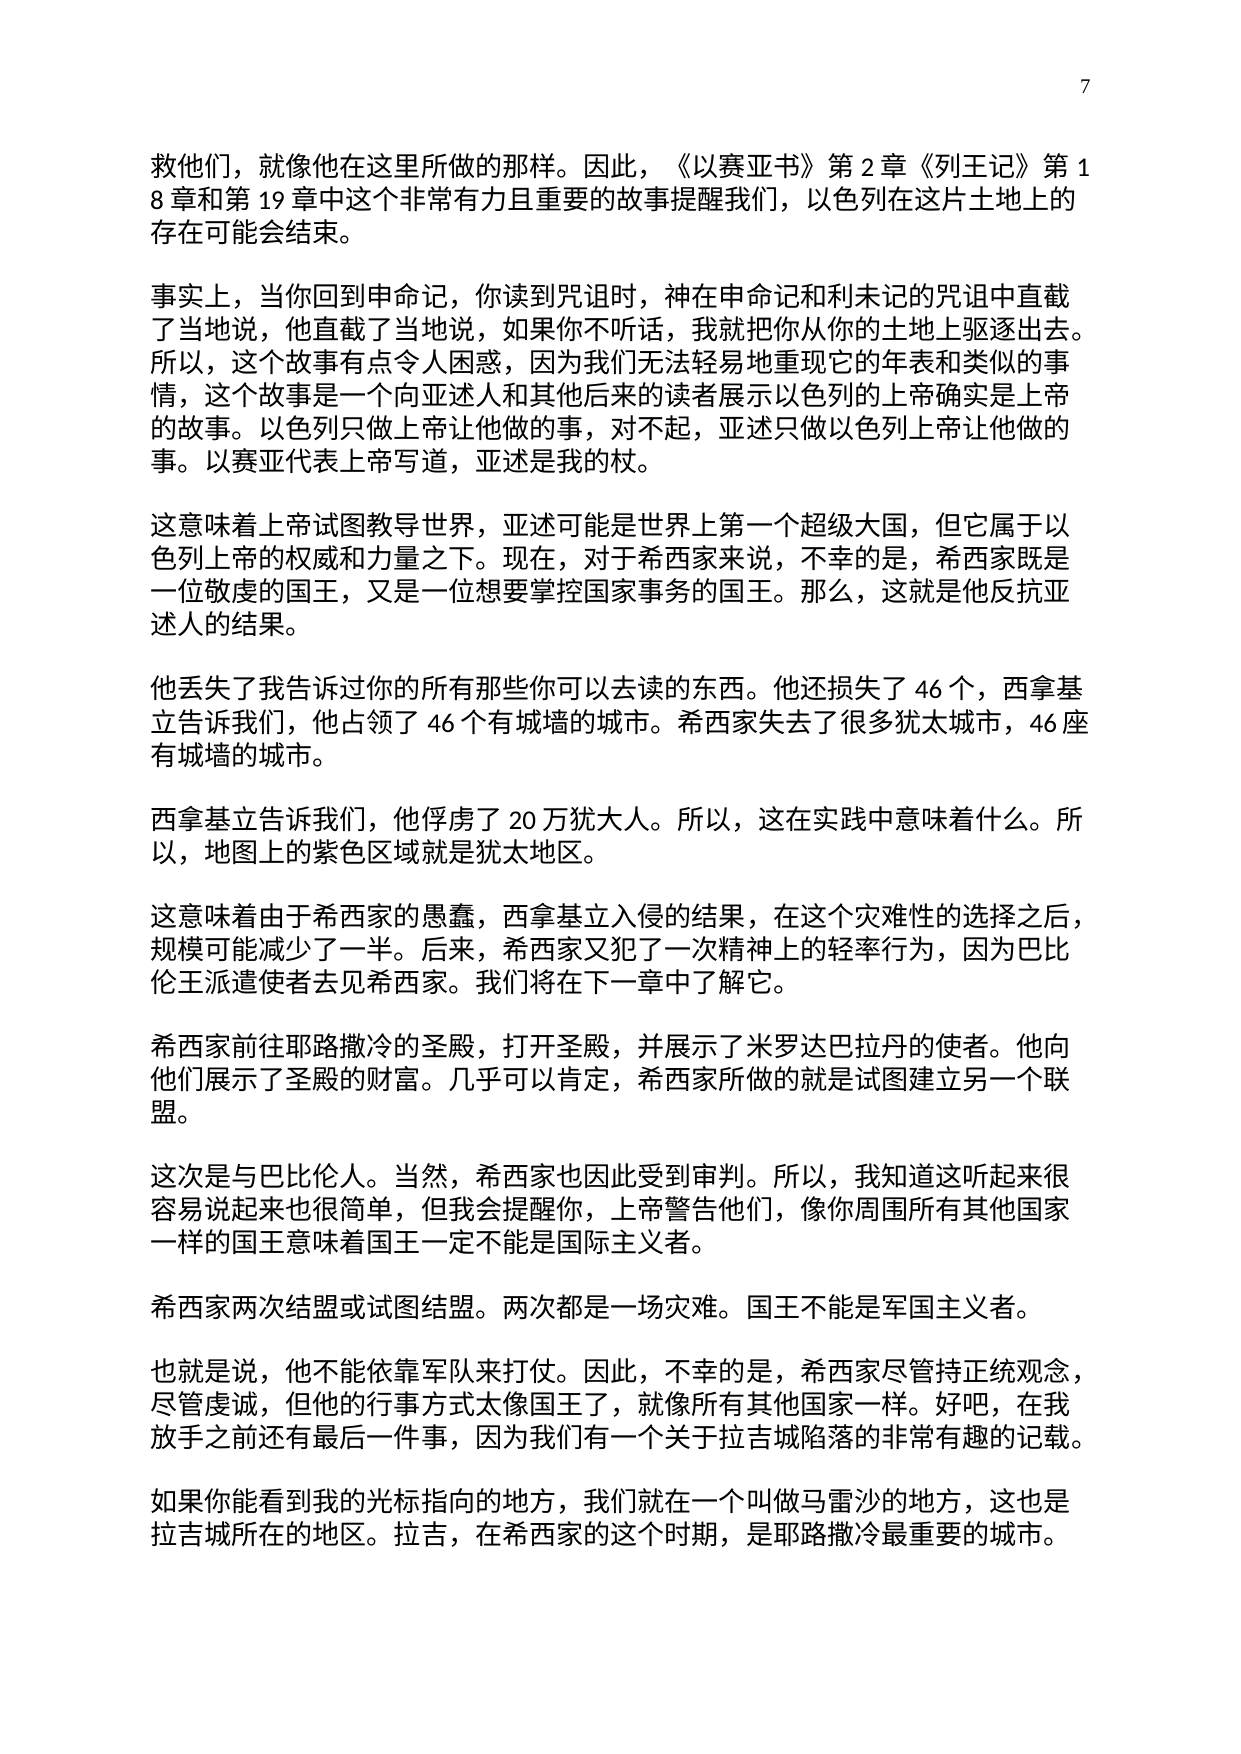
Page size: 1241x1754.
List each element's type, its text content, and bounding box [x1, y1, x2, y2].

text 这意味着由于希西家的愚蠢，西拿基立入侵的结果，在这个灾难性的选择之后，规模可能减少了一半。后来，希西家又犯了一次精神上的轻率行为，因为巴比伦王派遣使者去见希西家。我们将在下一章中了解它。 [150, 900, 1090, 999]
text 他丢失了我告诉过你的所有那些你可以去读的东西。他还损失了 46 个，西拿基立告诉我们，他占领了 46 个有城墙的城市。希西家失去了很多犹太城市，46座有城墙的城市。 [150, 673, 1090, 772]
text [150, 150, 1090, 249]
text 也就是说，他不能依靠军队来打仗。因此，不幸的是，希西家尽管持正统观念，尽管虔诚，但他的行事方式太像国王了，就像所有其他国家一样。好吧，在我放手之前还有最后一件事，因为我们有一个关于拉吉城陷落的非常有趣的记载。 [150, 1355, 1090, 1454]
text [150, 1485, 1090, 1551]
text 这次是与巴比伦人。当然，希西家也因此受到审判。所以，我知道这听起来很容易说起来也很简单，但我会提醒你，上帝警告他们，像你周围所有其他国家一样的国王意味着国王一定不能是国际主义者。 [150, 1161, 1090, 1259]
text 希西家前往耶路撒冷的圣殿，打开圣殿，并展示了米罗达巴拉丹的使者。他向他们展示了圣殿的财富。几乎可以肯定，希西家所做的就是试图建立另一个联盟。 [150, 1030, 1090, 1129]
text 事实上，当你回到申命记，你读到咒诅时，神在申命记和利未记的咒诅中直截了当地说，他直截了当地说，如果你不听话，我就把你从你的土地上驱逐出去。所以，这个故事有点令人困惑，因为我们无法轻易地重现它的年表和类似的事情，这个故事是一个向亚述人和其他后来的读者展示以色列的上帝确实是上帝的故事。以色列只做上帝让他做的事，对不起，亚述只做以色列上帝让他做的事。以赛亚代表上帝写道，亚述是我的杖。 [150, 280, 1090, 478]
text 希西家两次结盟或试图结盟。两次都是一场灾难。国王不能是军国主义者。 [150, 1291, 1090, 1324]
text 这意味着上帝试图教导世界，亚述可能是世界上第一个超级大国，但它属于以色列上帝的权威和力量之下。现在，对于希西家来说，不幸的是，希西家既是一位敬虔的国王，又是一位想要掌控国家事务的国王。那么，这就是他反抗亚述人的结果。 [150, 509, 1090, 642]
text 西拿基立告诉我们，他俘虏了 20 万犹大人。所以，这在实践中意味着什么。所以，地图上的紫色区域就是犹太地区。 [150, 803, 1090, 869]
